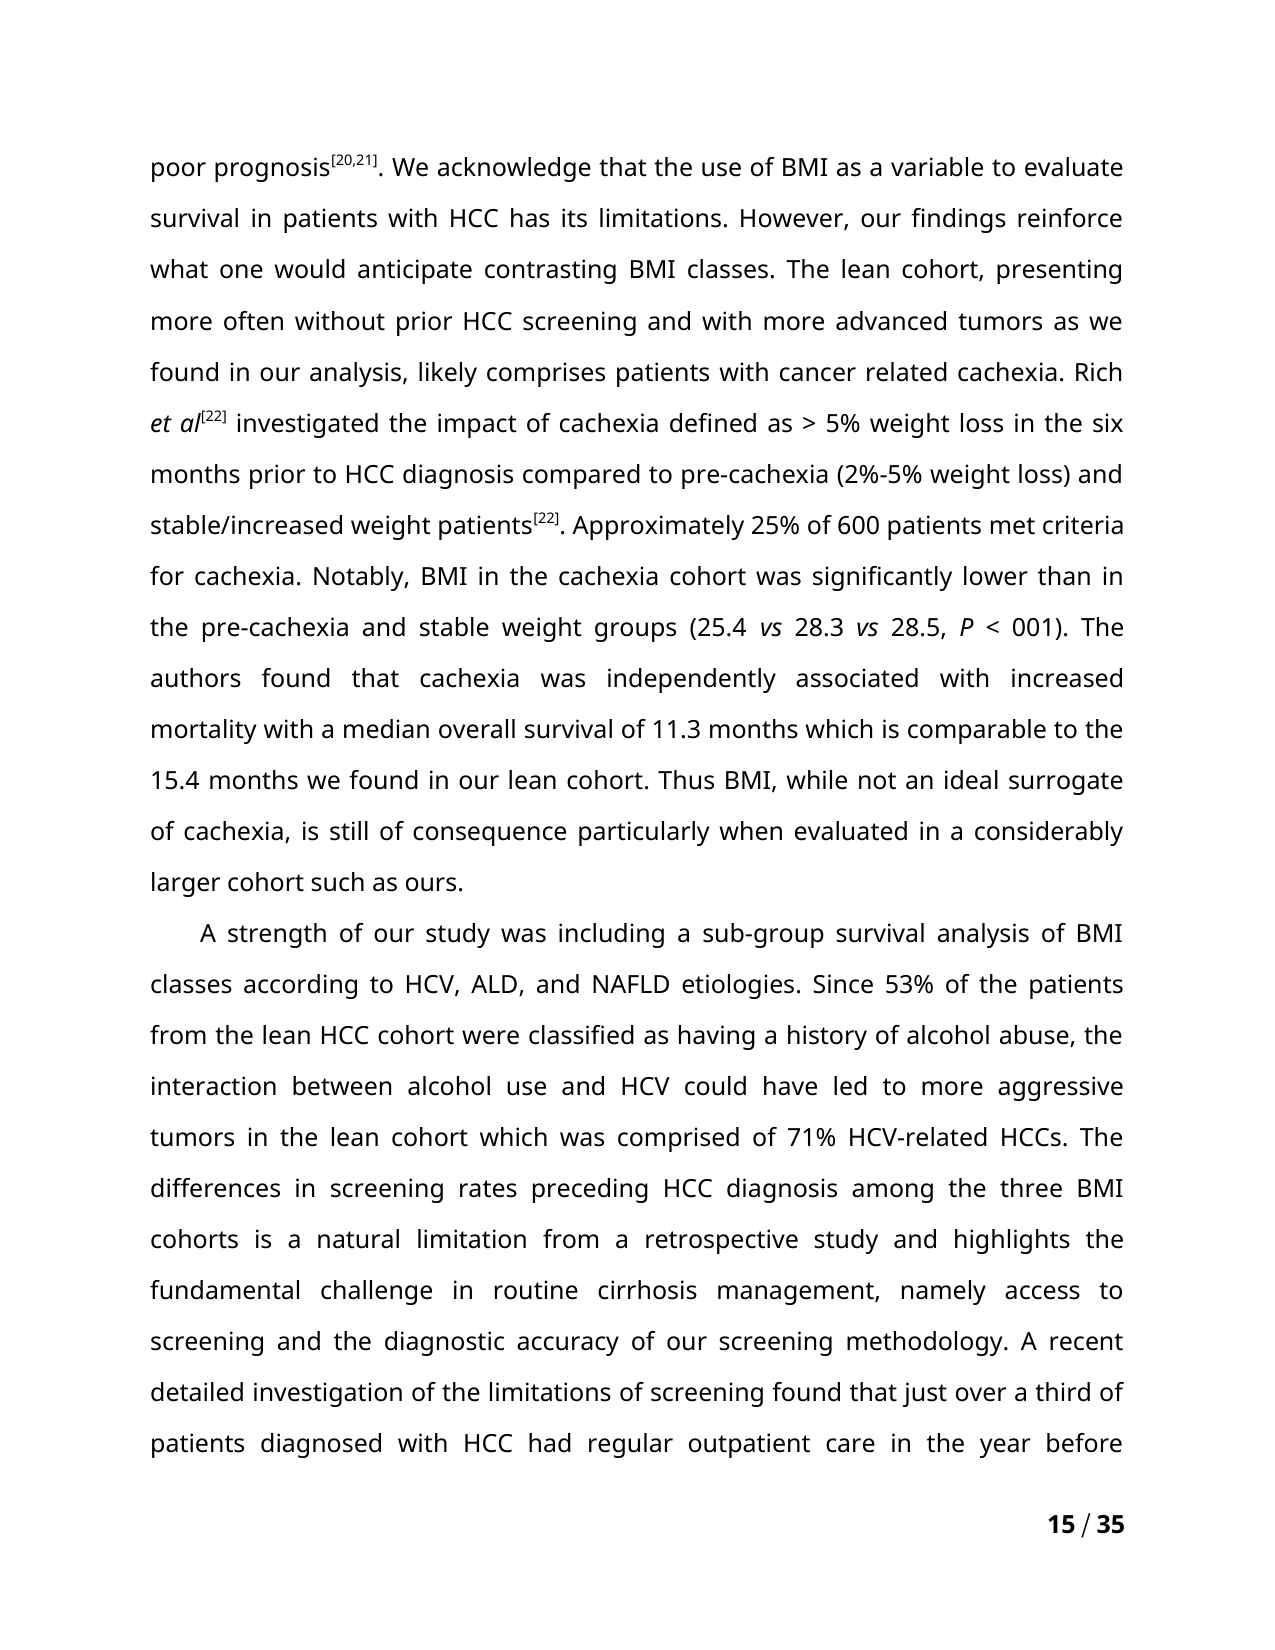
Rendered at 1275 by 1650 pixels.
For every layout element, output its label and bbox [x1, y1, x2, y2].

text [150, 916, 1125, 1460]
text [150, 150, 1125, 899]
